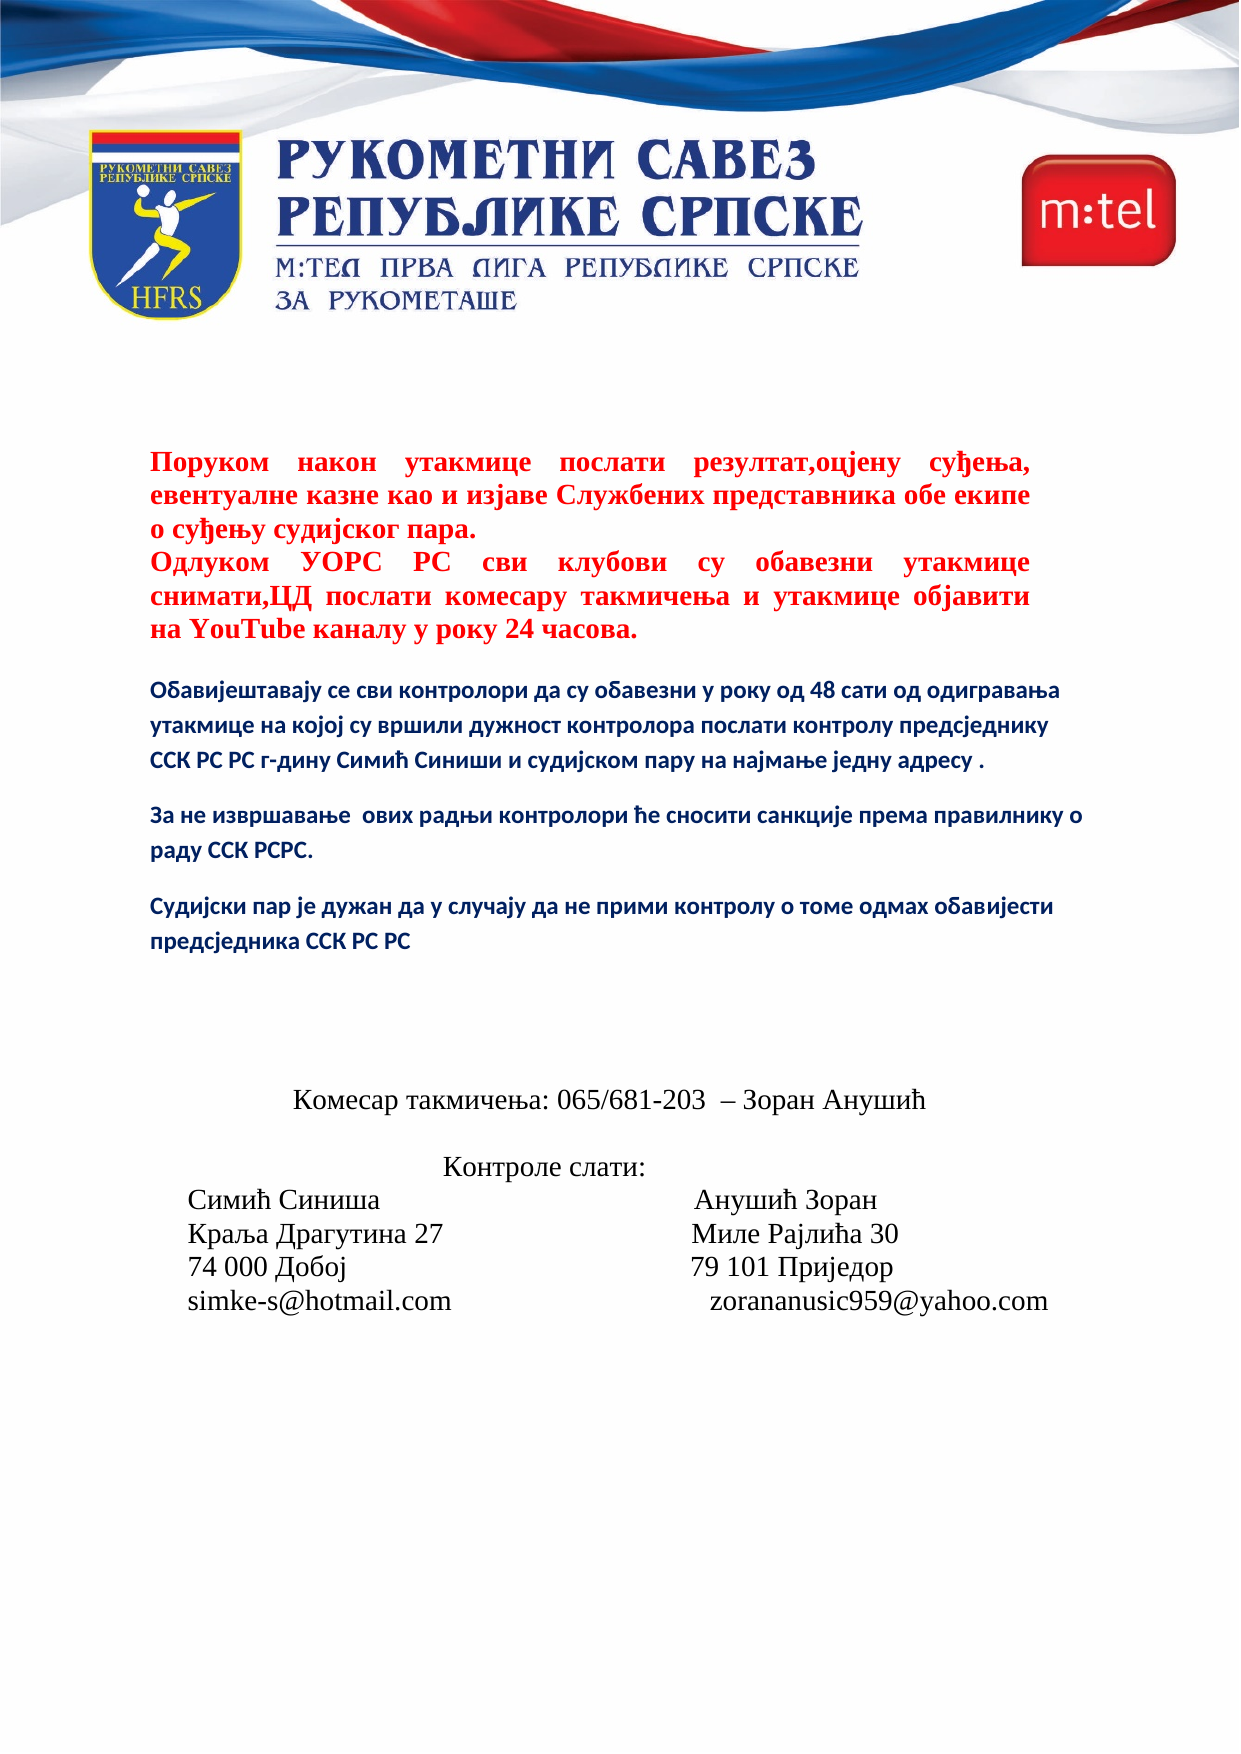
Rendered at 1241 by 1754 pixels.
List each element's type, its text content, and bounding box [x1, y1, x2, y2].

text Краља Драгутина 27 Миле Рајлића 30 [187, 1216, 1031, 1249]
text simke-s@hotmail.com zorananusic959@yahoo.com [187, 1283, 1050, 1350]
text Обавијештавају се сви контролори да су обавезни у року од 48 сати од одигравања утакмице на којој су вршили дужност контролора послати контролу предсједнику ССК РС РС г-дину Симић Синиши и судијском пару на најмање једну адресу . [150, 674, 1090, 774]
text Одлуком УОРС РС сви клубови су обавезни утакмице снимати,ЦД послати комесару такмичења и утакмице објавити на YouTube каналу у року 24 часова. [150, 544, 1031, 645]
text Симић Синиша Анушић Зоран [187, 1182, 1031, 1216]
text Судијски пар је дужан да у случају да не прими контролу о томе одмах обавијести предсједника ССК РС РС [150, 890, 1090, 956]
text Контроле слати: [187, 1149, 1031, 1182]
text Комесар такмичења: 065/681-203 – Зоран Анушић [187, 1082, 1031, 1115]
text За не извршавање ових радњи контролори ће сносити санкције према правилнику о раду ССК РСРС. [150, 799, 1090, 865]
text Поруком након утакмице послати резултат,оцјену суђења, евентуалне казне као и изјаве Службених представника обе екипе о суђењу судијског пара. [150, 444, 1031, 544]
text 74 000 Добој 79 101 Приједор [187, 1249, 1031, 1283]
picture [0, 0, 1239, 1752]
